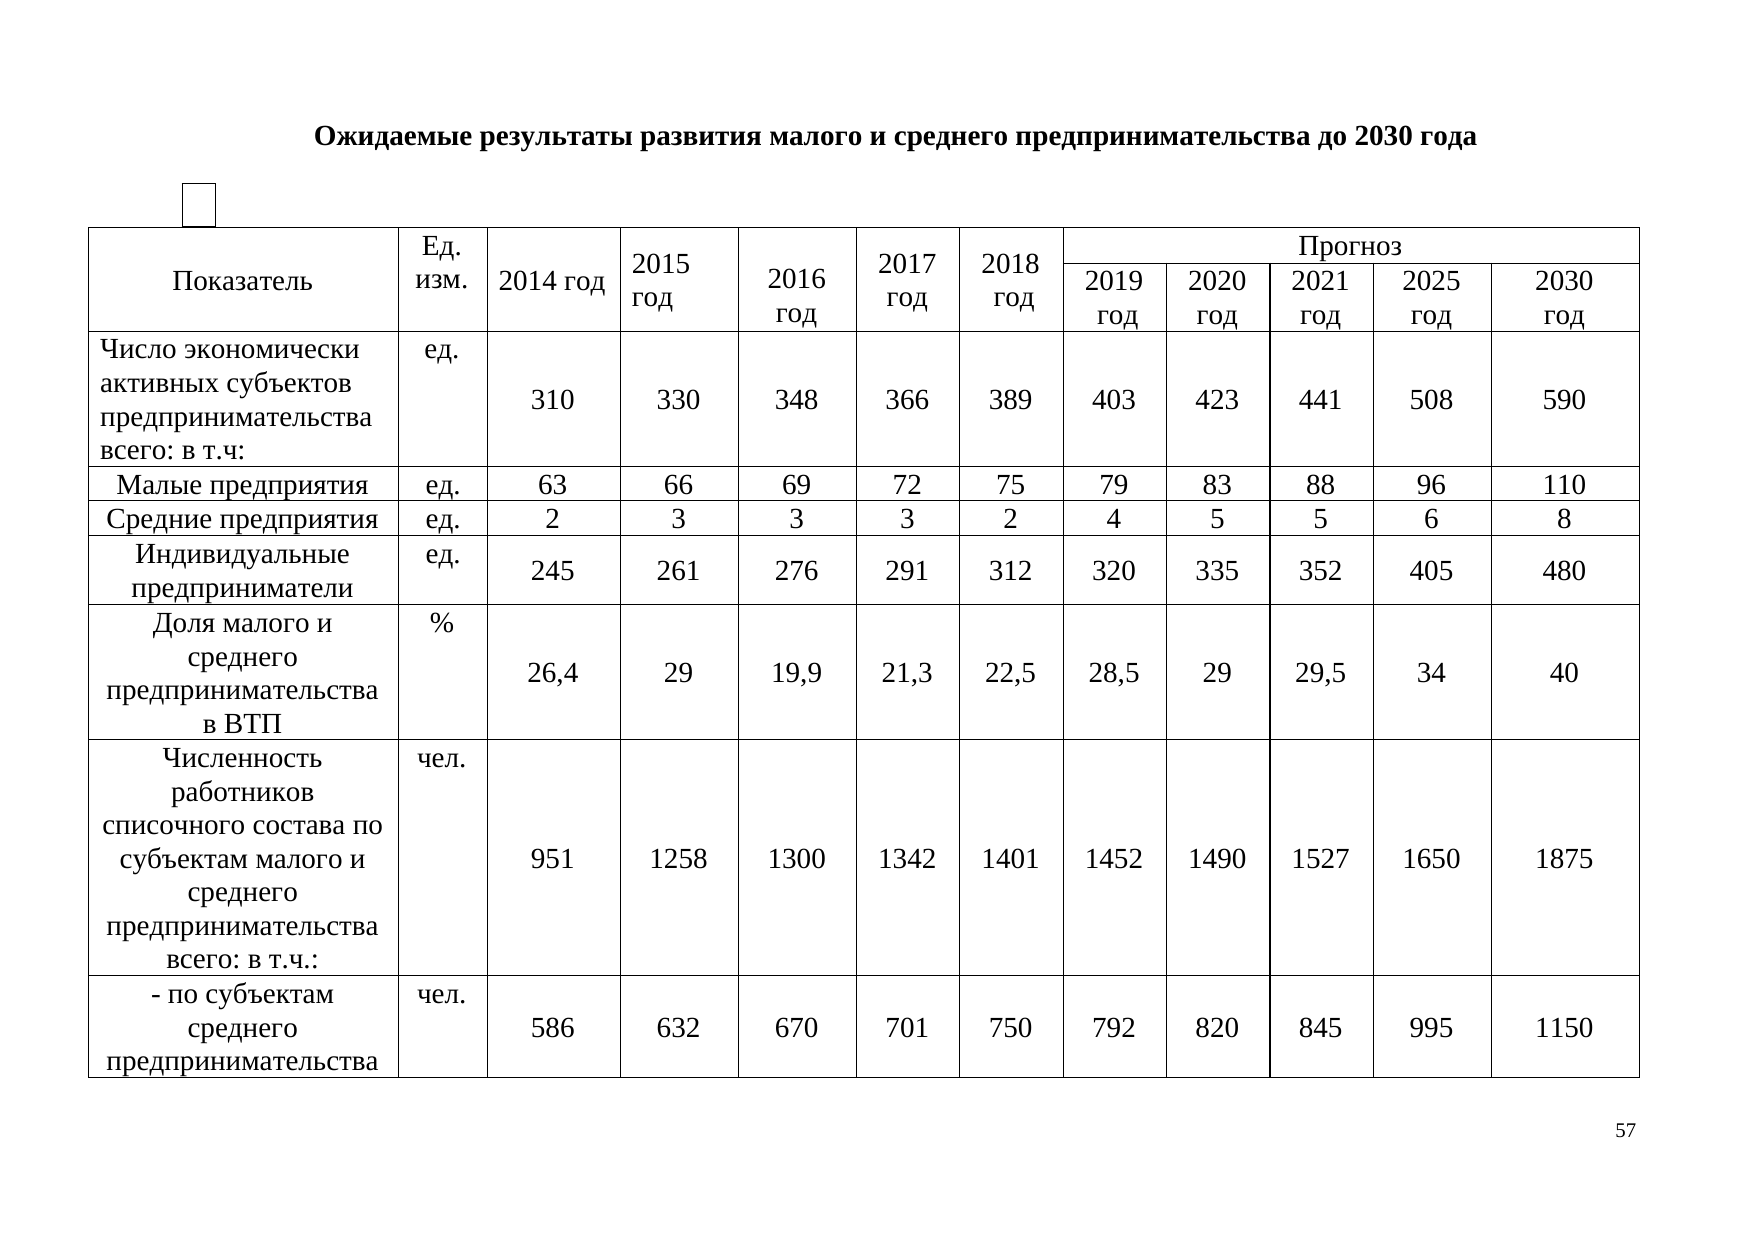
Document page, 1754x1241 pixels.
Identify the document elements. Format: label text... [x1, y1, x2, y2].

table_cell ед. [399, 332, 487, 466]
table_cell 83 [1167, 467, 1269, 500]
table_cell 63 [488, 467, 620, 500]
table_cell 29 [1167, 605, 1269, 739]
table_cell 750 [960, 976, 1063, 1077]
table_cell 26,4 [488, 605, 620, 739]
table_cell 441 [1271, 332, 1373, 466]
table_cell 423 [1167, 332, 1269, 466]
table_header 2016 год [739, 228, 856, 331]
table_cell 405 [1374, 536, 1491, 604]
table_cell 590 [1492, 332, 1639, 466]
table_cell 508 [1374, 332, 1491, 466]
table_cell 245 [488, 536, 620, 604]
table_cell 72 [857, 467, 959, 500]
table_cell 5 [1271, 501, 1373, 535]
table_cell 403 [1064, 332, 1166, 466]
table_cell 79 [1064, 467, 1166, 500]
table_cell 1527 [1271, 740, 1373, 975]
text Ожидаемые результаты развития малого и среднего предпринимательства до 2030 года [139, 118, 1613, 152]
table_cell 29,5 [1271, 605, 1373, 739]
table_cell 96 [1374, 467, 1491, 500]
table_cell 28,5 [1064, 605, 1166, 739]
table_header 2018 год [960, 228, 1063, 331]
table_cell Средние предприятия [89, 501, 398, 535]
table_cell 670 [739, 976, 856, 1077]
table_cell - по субъектам среднего предпринимательства [89, 976, 398, 1077]
table_cell 88 [1271, 467, 1373, 500]
table_cell 3 [857, 501, 959, 535]
table_cell 632 [621, 976, 738, 1077]
table_cell 276 [739, 536, 856, 604]
table_cell Доля малого и среднего предпринимательства в ВТП [89, 605, 398, 739]
table_cell 330 [621, 332, 738, 466]
table_cell Индивидуальные предприниматели [89, 536, 398, 604]
table_cell 1650 [1374, 740, 1491, 975]
table_cell 2 [488, 501, 620, 535]
table_cell чел. [399, 740, 487, 975]
table_cell 40 [1492, 605, 1639, 739]
table_cell 1490 [1167, 740, 1269, 975]
table_cell 320 [1064, 536, 1166, 604]
table_header 2015 год [621, 228, 738, 331]
table_cell 310 [488, 332, 620, 466]
table_cell 389 [960, 332, 1063, 466]
table_cell 335 [1167, 536, 1269, 604]
table_cell 312 [960, 536, 1063, 604]
table_header Прогноз [1064, 228, 1639, 262]
table_header Показатель [89, 228, 398, 331]
table_cell 3 [621, 501, 738, 535]
table_cell 4 [1064, 501, 1166, 535]
table_cell 6 [1374, 501, 1491, 535]
table_header [183, 184, 215, 226]
table_cell чел. [399, 976, 487, 1077]
table_cell 2025 год [1374, 264, 1491, 331]
table_header 2017 год [857, 228, 959, 331]
table_header 2014 год [488, 228, 620, 331]
table_cell Число экономически активных субъектов предпринимательства всего: в т.ч: [89, 332, 398, 466]
table_cell 1300 [739, 740, 856, 975]
table_cell 66 [621, 467, 738, 500]
table_cell 69 [739, 467, 856, 500]
table_cell 2019 год [1064, 264, 1166, 331]
table_cell 291 [857, 536, 959, 604]
table_cell 2020 год [1167, 264, 1269, 331]
table_cell 1452 [1064, 740, 1166, 975]
table_cell 110 [1492, 467, 1639, 500]
table_cell 2021 год [1271, 264, 1373, 331]
table_cell 1875 [1492, 740, 1639, 975]
table_cell 5 [1167, 501, 1269, 535]
table_cell 34 [1374, 605, 1491, 739]
table_cell 845 [1271, 976, 1373, 1077]
table_cell 1258 [621, 740, 738, 975]
table_cell 366 [857, 332, 959, 466]
table_cell 19,9 [739, 605, 856, 739]
table_cell Численность работников списочного состава по субъектам малого и среднего предпринимательства всего: в т.ч.: [89, 740, 398, 975]
table_cell 348 [739, 332, 856, 466]
table_cell 1401 [960, 740, 1063, 975]
table_cell 3 [739, 501, 856, 535]
table_cell 792 [1064, 976, 1166, 1077]
table_cell 352 [1271, 536, 1373, 604]
table_cell 22,5 [960, 605, 1063, 739]
table_cell 480 [1492, 536, 1639, 604]
table_cell 29 [621, 605, 738, 739]
table_cell 21,3 [857, 605, 959, 739]
table_cell ед. [399, 501, 487, 535]
table_cell 586 [488, 976, 620, 1077]
table_cell 75 [960, 467, 1063, 500]
table_cell 2030 год [1492, 264, 1639, 331]
table_cell ед. [399, 536, 487, 604]
table_cell 8 [1492, 501, 1639, 535]
table_cell 995 [1374, 976, 1491, 1077]
table_cell 951 [488, 740, 620, 975]
table_cell Малые предприятия [89, 467, 398, 500]
table_header Ед. изм. [399, 228, 487, 331]
table_cell 820 [1167, 976, 1269, 1077]
table_cell 1342 [857, 740, 959, 975]
table_cell 2 [960, 501, 1063, 535]
table_cell % [399, 605, 487, 739]
table_cell 261 [621, 536, 738, 604]
table_cell ед. [399, 467, 487, 500]
table_cell 1150 [1492, 976, 1639, 1077]
table_cell 701 [857, 976, 959, 1077]
